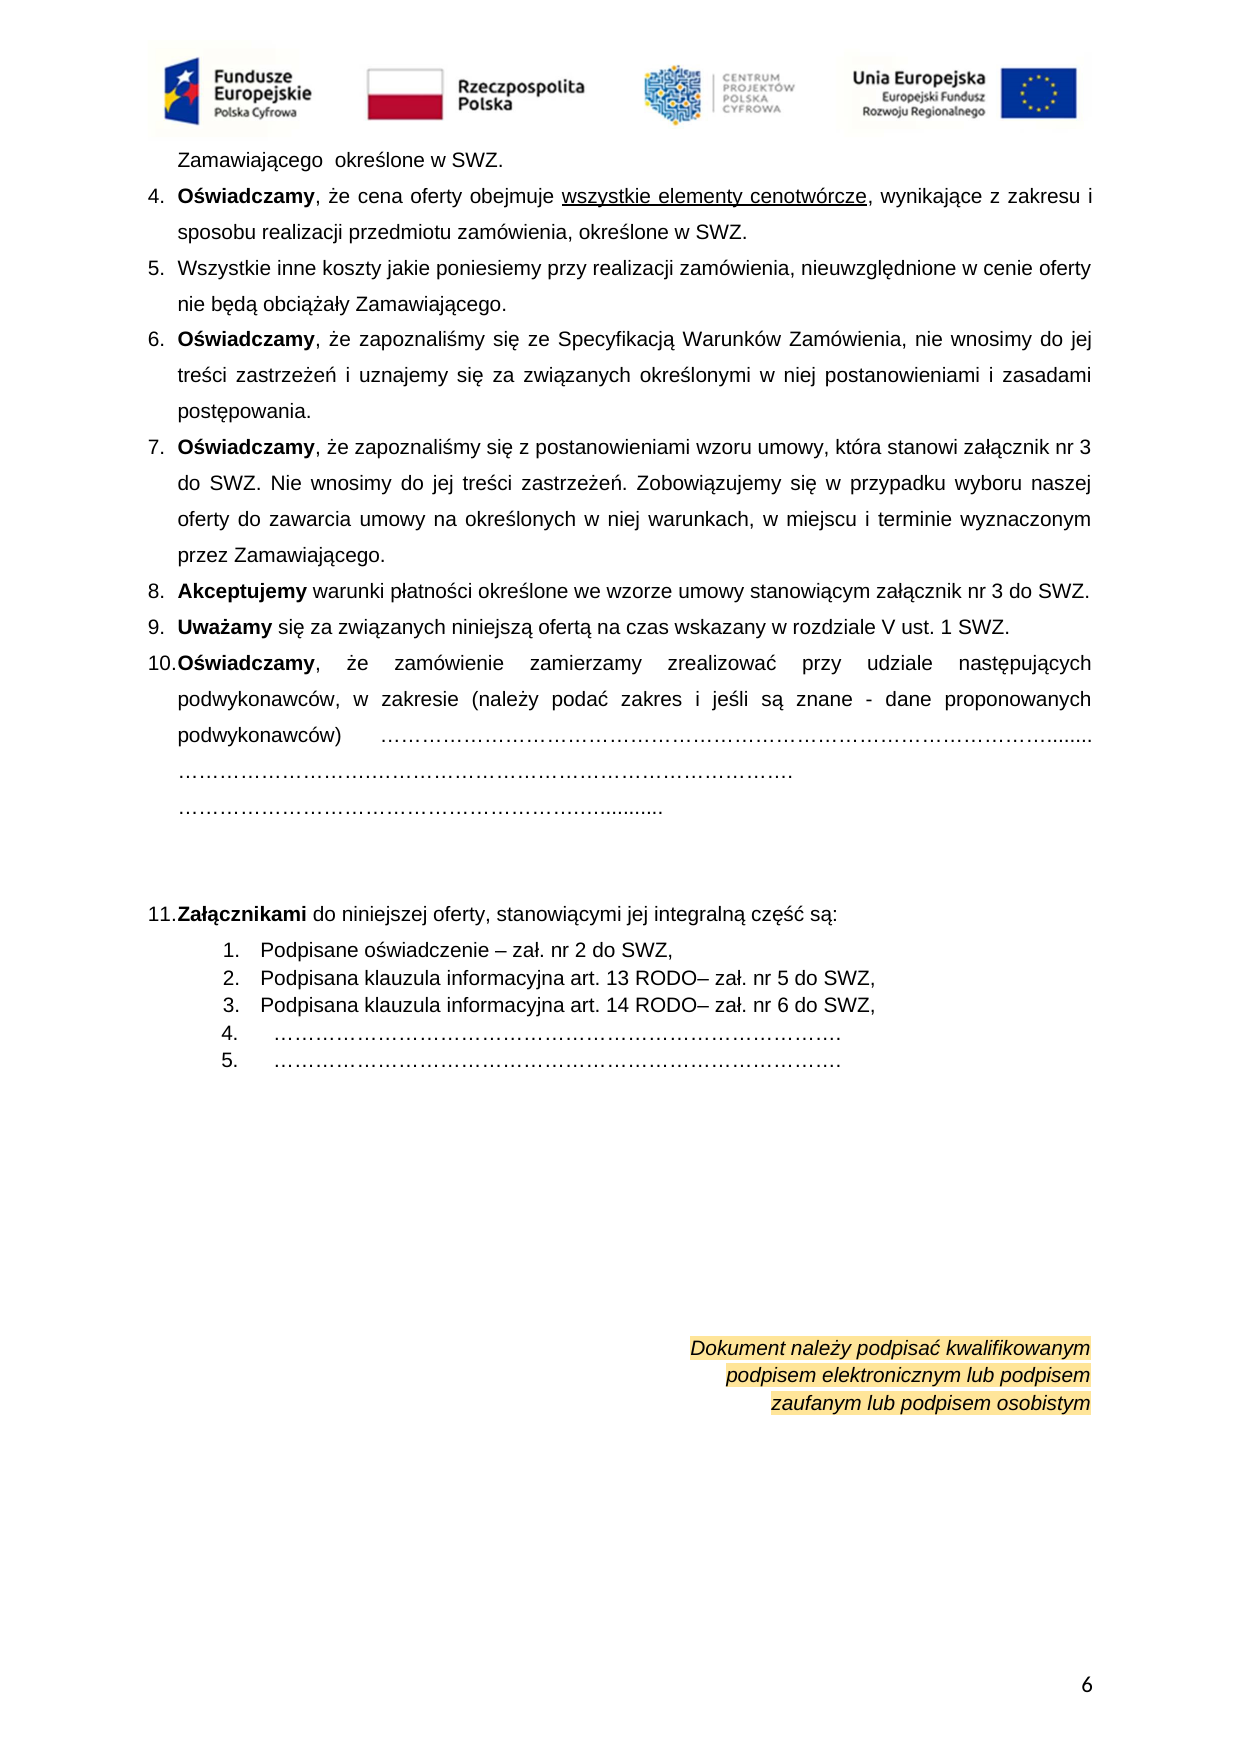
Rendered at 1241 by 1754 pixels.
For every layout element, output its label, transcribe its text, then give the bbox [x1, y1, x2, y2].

list Wszystkie inne koszty jakie poniesiemy przy realizacji zamówienia, nieuwzględnione w cenie oferty nie będą obciążały Zamawiającego. [148, 255, 1093, 315]
list Załącznikami do niniejszej oferty, stanowiącymi jej integralną część są: [148, 902, 1093, 926]
list Akceptujemy warunki płatności określone we wzorze umowy stanowiącym załącznik nr 3 do SWZ. [148, 579, 1093, 603]
list Podpisana klauzula informacyjna art. 14 RODO– zał. nr 6 do SWZ, [223, 993, 1093, 1017]
list Podpisane oświadczenie – zał. nr 2 do SWZ, [223, 938, 1093, 962]
list Oświadczamy, że oferowany przedmiot zamówienia spełnia wszystkie wymagania Zamawiającego określone w SWZ. [148, 148, 1093, 172]
list Oświadczamy, że zapoznaliśmy się ze Specyfikacją Warunków Zamówienia, nie wnosimy do jej treści zastrzeżeń i uznajemy się za związanych określonymi w niej postanowieniami i zasadami postępowania. [148, 327, 1093, 423]
list Oświadczamy, że zamówienie zamierzamy zrealizować przy udziale następujących podwykonawców, w zakresie (należy podać zakres i jeśli są znane - dane proponowanych podwykonawców) ……………………………………………………………………………………........……………………….…………………………………………………….………………………………………………….…........... [148, 651, 1093, 818]
list Uważamy się za związanych niniejszą ofertą na czas wskazany w rozdziale V ust. 1 SWZ. [148, 615, 1093, 639]
picture [147, 40, 1093, 148]
text 5. ………………………………………………………………………. [221, 1048, 1093, 1072]
text Dokument należy podpisać kwalifikowanym podpisem elektronicznym lub podpisem zaufanym lub podpisem osobistym [679, 1336, 1093, 1415]
list Oświadczamy, że cena oferty obejmuje wszystkie elementy cenotwórcze, wynikające z zakresu i sposobu realizacji przedmiotu zamówienia, określone w SWZ. [148, 183, 1093, 243]
list Oświadczamy, że zapoznaliśmy się z postanowieniami wzoru umowy, która stanowi załącznik nr 3 do SWZ. Nie wnosimy do jej treści zastrzeżeń. Zobowiązujemy się w przypadku wyboru naszej oferty do zawarcia umowy na określonych w niej warunkach, w miejscu i terminie wyznaczonym przez Zamawiającego. [148, 435, 1093, 567]
list Podpisana klauzula informacyjna art. 13 RODO– zał. nr 5 do SWZ, [223, 966, 1093, 990]
text 4. ………………………………………………………………………. [221, 1021, 1093, 1045]
